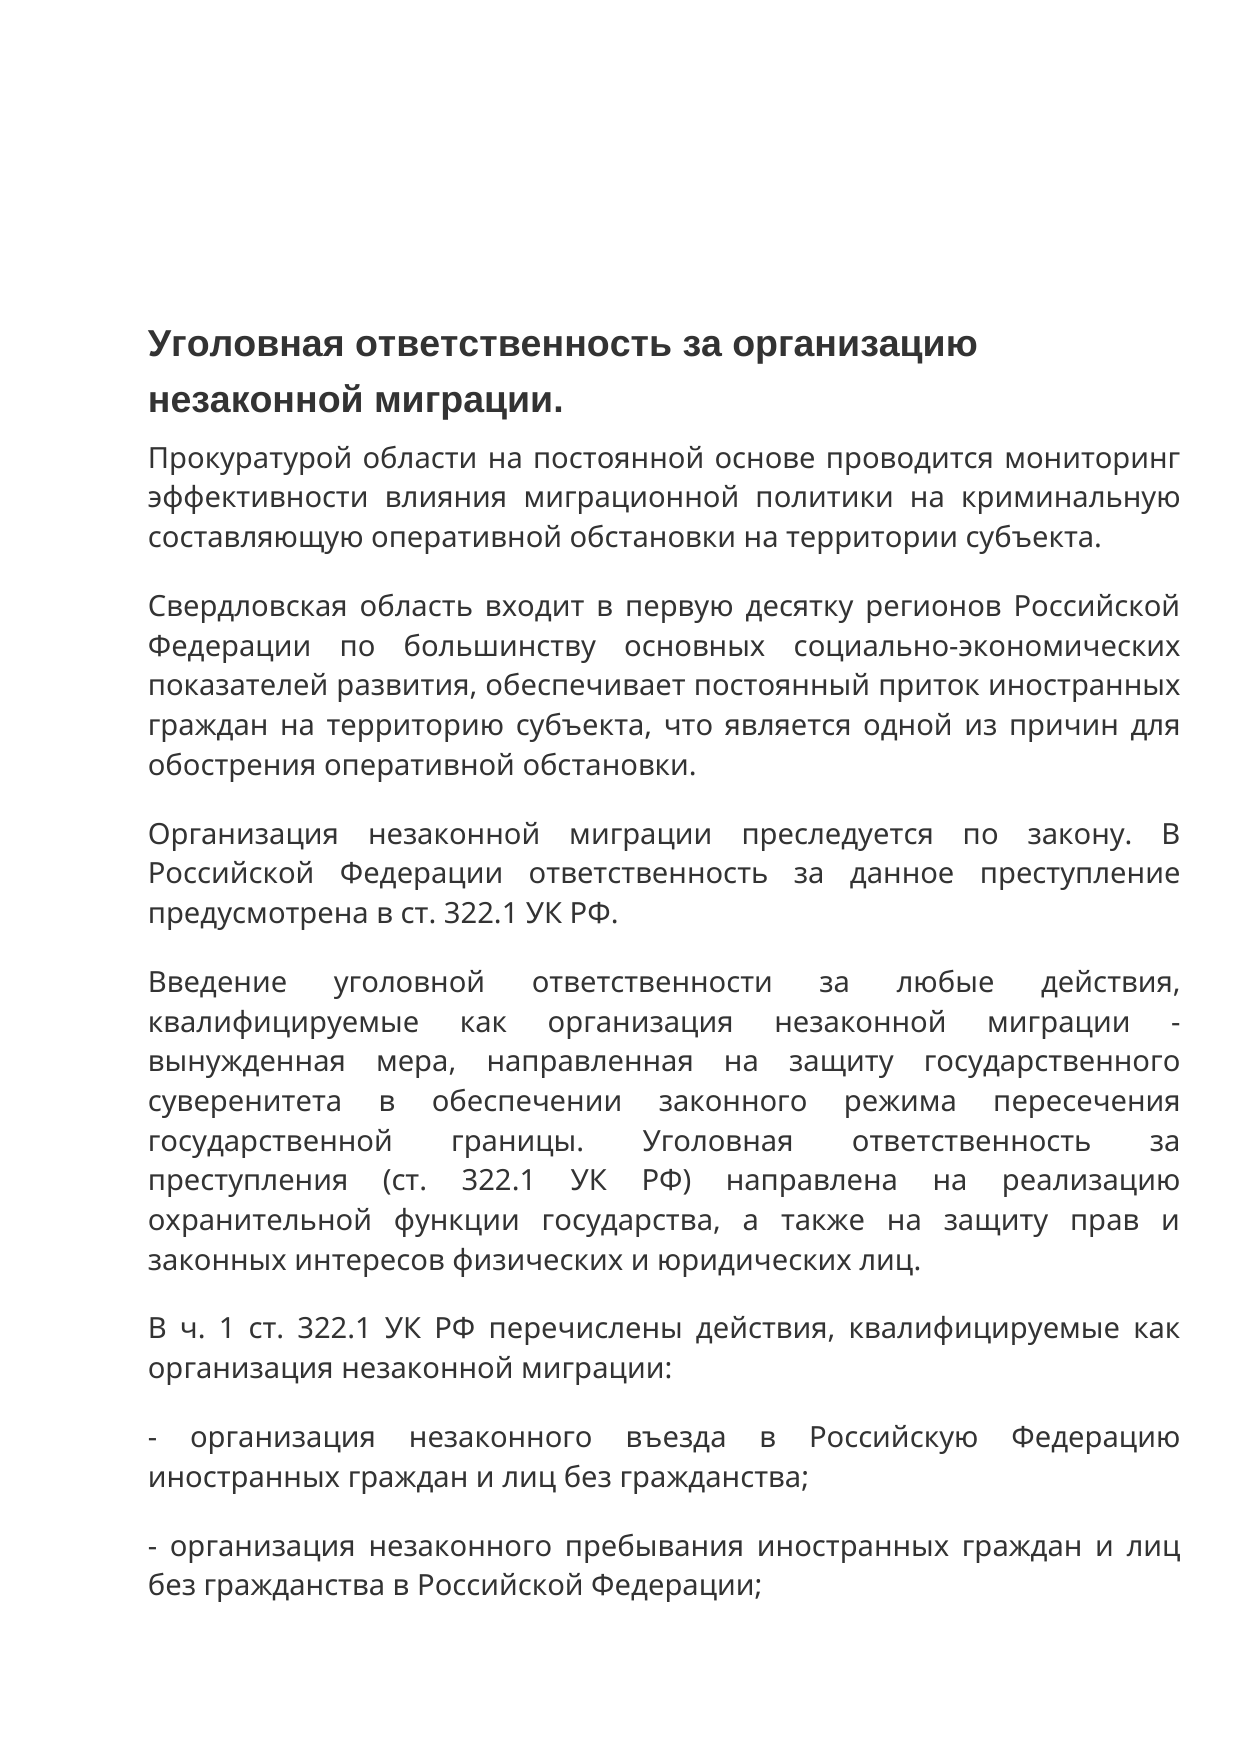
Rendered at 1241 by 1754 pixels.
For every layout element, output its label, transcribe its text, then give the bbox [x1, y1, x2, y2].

text - организация незаконного пребывания иностранных граждан и лиц без гражданства в Российской Федерации; [148, 1525, 1181, 1604]
text Прокуратурой области на постоянной основе проводится мониторинг эффективности влияния миграционной политики на криминальную составляющую оперативной обстановки на территории субъекта. [148, 437, 1181, 556]
text Организация незаконной миграции преследуется по закону. В Российской Федерации ответственность за данное преступление предусмотрена в ст. 322.1 УК РФ. [148, 813, 1181, 932]
text Свердловская область входит в первую десятку регионов Российской Федерации по большинству основных социально-экономических показателей развития, обеспечивает постоянный приток иностранных граждан на территорию субъекта, что является одной из причин для обострения оперативной обстановки. [148, 585, 1181, 784]
text - организация незаконного въезда в Российскую Федерацию иностранных граждан и лиц без гражданства; [148, 1416, 1181, 1496]
text Уголовная ответственность за организацию незаконной миграции. [148, 308, 1181, 420]
text В ч. 1 ст. 322.1 УК РФ перечислены действия, квалифицируемые как организация незаконной миграции: [148, 1308, 1181, 1387]
text Введение уголовной ответственности за любые действия, квалифицируемые как организация незаконной миграции - вынужденная мера, направленная на защиту государственного суверенитета в обеспечении законного режима пересечения государственной границы. Уголовная ответственность за преступления (ст. 322.1 УК РФ) направлена на реализацию охранительной функции государства, а также на защиту прав и законных интересов физических и юридических лиц. [148, 961, 1181, 1279]
